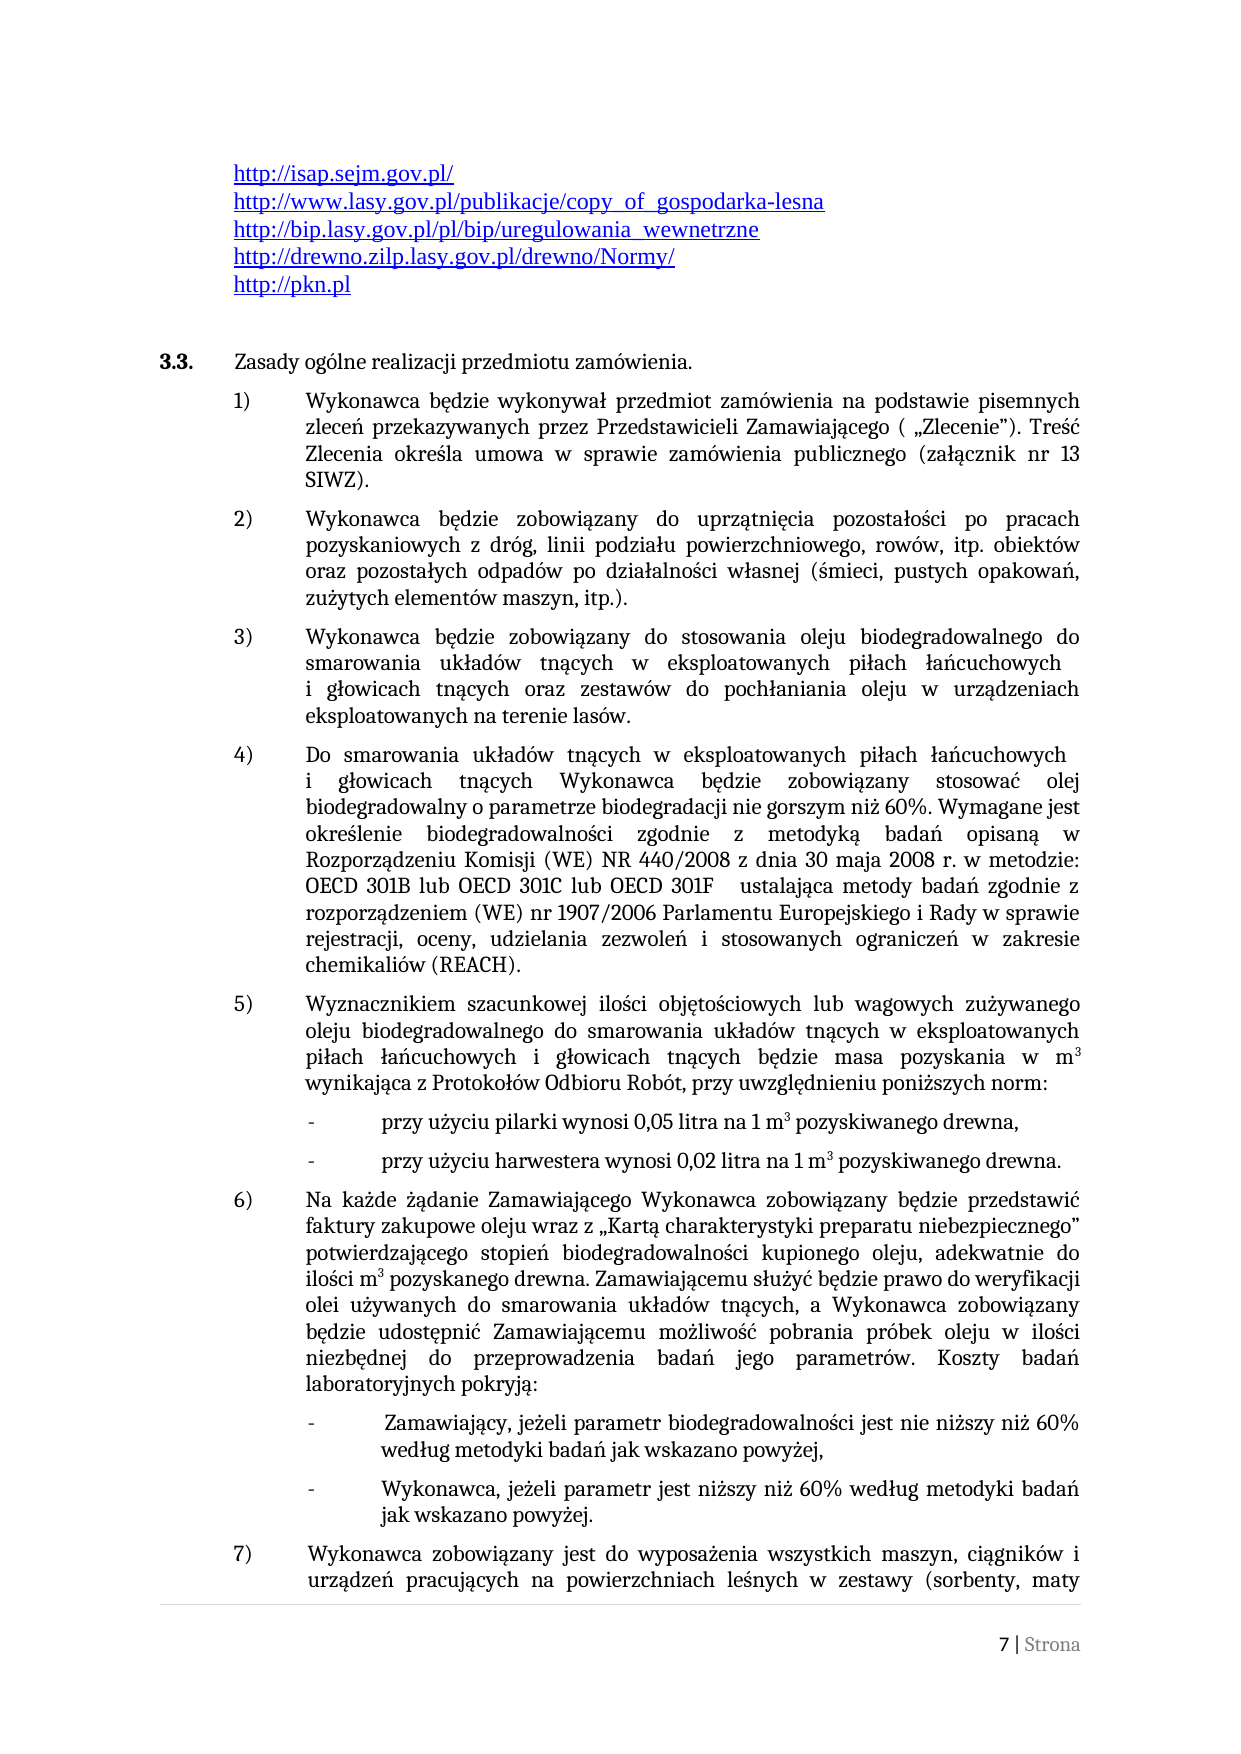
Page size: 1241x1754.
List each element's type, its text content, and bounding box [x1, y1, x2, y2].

text http://bip.lasy.gov.pl/pl/bip/uregulowania_wewnetrzne http://drewno.zilp.lasy.gov.pl/drewno/Normy/ [233, 215, 1081, 270]
text - Zamawiający, jeżeli parametr biodegradowalności jest nie niższy niż 60% według metodyki badań jak wskazano powyżej, [307, 1410, 1081, 1463]
text 6) Na każde żądanie Zamawiającego Wykonawca zobowiązany będzie przedstawić faktury zakupowe oleju wraz z „Kartą charakterystyki preparatu niebezpiecznego” potwierdzającego stopień biodegradowalności kupionego oleju, adekwatnie do ilości m3 pozyskanego drewna. Zamawiającemu służyć będzie prawo do weryfikacji olei używanych do smarowania układów tnących, a Wykonawca zobowiązany będzie udostępnić Zamawiającemu możliwość pobrania próbek oleju w ilości niezbędnej do przeprowadzenia badań jego parametrów. Koszty badań laboratoryjnych pokryją: [234, 1187, 1081, 1398]
text 4) Do smarowania układów tnących w eksploatowanych piłach łańcuchowych i głowicach tnących Wykonawca będzie zobowiązany stosować olej biodegradowalny o parametrze biodegradacji nie gorszym niż 60%. Wymagane jest określenie biodegradowalności zgodnie z metodyką badań opisaną w Rozporządzeniu Komisji (WE) NR 440/2008 z dnia 30 maja 2008 r. w metodzie: OECD 301B lub OECD 301C lub OECD 301F ustalająca metody badań zgodnie z rozporządzeniem (WE) nr 1907/2006 Parlamentu Europejskiego i Rady w sprawie rejestracji, oceny, udzielania zezwoleń i stosowanych ograniczeń w zakresie chemikaliów (REACH). [234, 741, 1081, 979]
text 1) Wykonawca będzie wykonywał przedmiot zamówienia na podstawie pisemnych zleceń przekazywanych przez Przedstawicieli Zamawiającego ( „Zlecenie”). Treść Zlecenia określa umowa w sprawie zamówienia publicznego (załącznik nr 13 SIWZ). [234, 388, 1081, 493]
list Zasady ogólne realizacji przedmiotu zamówienia. [159, 349, 1081, 375]
text 5) Wyznacznikiem szacunkowej ilości objętościowych lub wagowych zużywanego oleju biodegradowalnego do smarowania układów tnących w eksploatowanych piłach łańcuchowych i głowicach tnących będzie masa pozyskania w m3 wynikająca z Protokołów Odbioru Robót, przy uwzględnieniu poniższych norm: [234, 991, 1081, 1097]
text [233, 1541, 1081, 1593]
text - przy użyciu harwestera wynosi 0,02 litra na 1 m3 pozyskiwanego drewna. [307, 1148, 1081, 1174]
text 3) Wykonawca będzie zobowiązany do stosowania oleju biodegradowalnego do smarowania układów tnących w eksploatowanych piłach łańcuchowych i głowicach tnących oraz zestawów do pochłaniania oleju w urządzeniach eksploatowanych na terenie lasów. [234, 623, 1081, 729]
text - Wykonawca, jeżeli parametr jest niższy niż 60% według metodyki badań jak wskazano powyżej. [307, 1475, 1081, 1528]
text http://isap.sejm.gov.pl/ [159, 159, 1081, 187]
text http://www.lasy.gov.pl/publikacje/copy_of_gospodarka-lesna [159, 187, 1081, 215]
text http://pkn.pl [233, 270, 1081, 297]
text - przy użyciu pilarki wynosi 0,05 litra na 1 m3 pozyskiwanego drewna, [307, 1109, 1081, 1135]
text 2) Wykonawca będzie zobowiązany do uprzątnięcia pozostałości po pracach pozyskaniowych z dróg, linii podziału powierzchniowego, rowów, itp. obiektów oraz pozostałych odpadów po działalności własnej (śmieci, pustych opakowań, zużytych elementów maszyn, itp.). [234, 506, 1081, 611]
